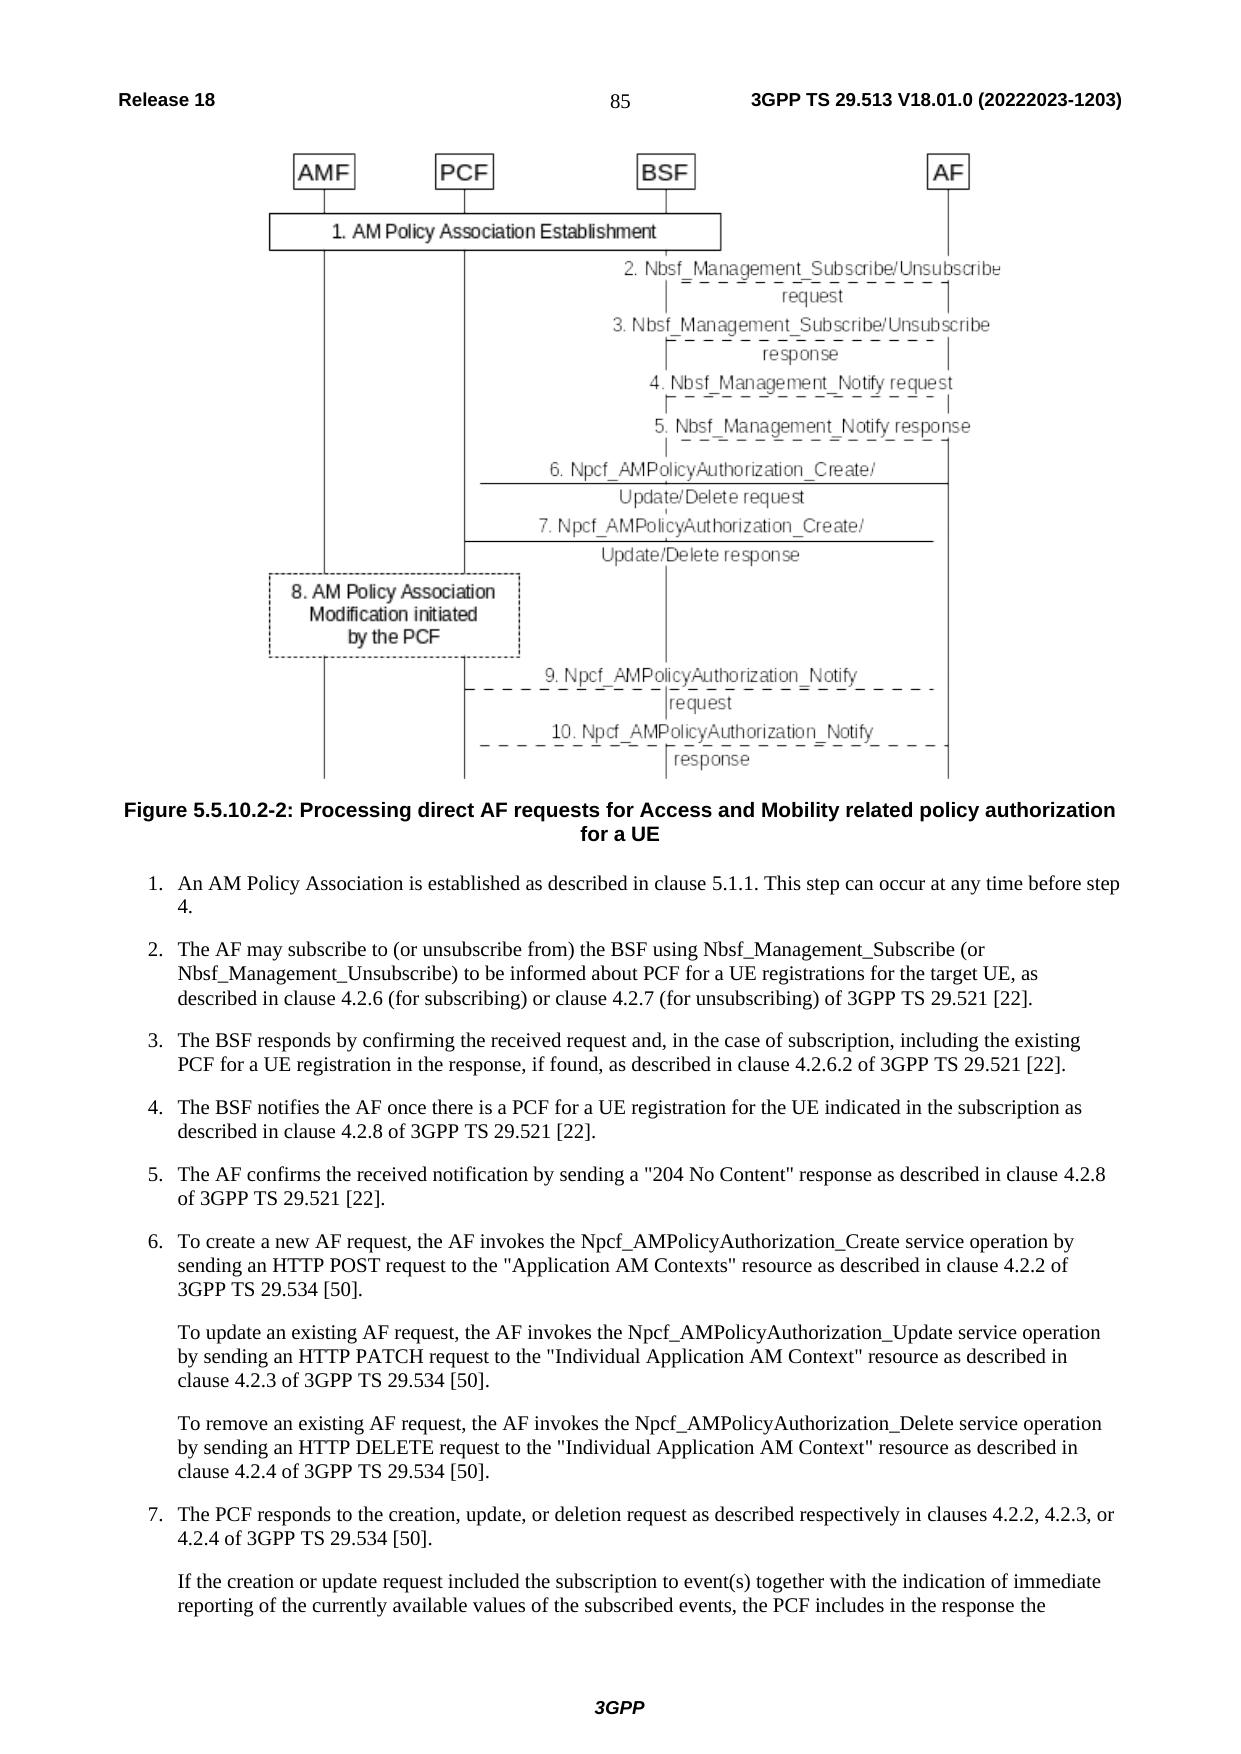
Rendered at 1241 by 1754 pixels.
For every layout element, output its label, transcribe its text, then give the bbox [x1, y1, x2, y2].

text Figure 5.5.10.2-2: Processing direct AF requests for Access and Mobility related policy authorization for a UE [118, 797, 1122, 845]
text To remove an existing AF request, the AF invokes the Npcf_AMPolicyAuthorization_Delete service operation by sending an HTTP DELETE request to the "Individual Application AM Context" resource as described in clause 4.2.4 of 3GPP TS 29.534 [50]. [148, 1411, 1122, 1483]
text To update an existing AF request, the AF invokes the Npcf_AMPolicyAuthorization_Update service operation by sending an HTTP PATCH request to the "Individual Application AM Context" resource as described in clause 4.2.3 of 3GPP TS 29.534 [50]. [148, 1320, 1122, 1392]
text 1. An AM Policy Association is established as described in clause 5.1.1. This step can occur at any time before step 4. [148, 870, 1122, 918]
text 6. To create a new AF request, the AF invokes the Npcf_AMPolicyAuthorization_Create service operation by sending an HTTP POST request to the "Application AM Contexts" resource as described in clause 4.2.2 of 3GPP TS 29.534 [50]. [148, 1229, 1122, 1301]
text 5. The AF confirms the received notification by sending a "204 No Content" response as described in clause 4.2.8 of 3GPP TS 29.521 [22]. [148, 1162, 1122, 1210]
text 3. The BSF responds by confirming the received request and, in the case of subscription, including the existing PCF for a UE registration in the response, if found, as described in clause 4.2.6.2 of 3GPP TS 29.521 [22]. [148, 1028, 1122, 1076]
text 2. The AF may subscribe to (or unsubscribe from) the BSF using Nbsf_Management_Subscribe (or Nbsf_Management_Unsubscribe) to be informed about PCF for a UE registrations for the target UE, as described in clause 4.2.6 (for subscribing) or clause 4.2.7 (for unsubscribing) of 3GPP TS 29.521 [22]. [148, 937, 1122, 1009]
text 4. The BSF notifies the AF once there is a PCF for a UE registration for the UE indicated in the subscription as described in clause 4.2.8 of 3GPP TS 29.521 [22]. [148, 1095, 1122, 1143]
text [148, 1568, 1122, 1617]
text 7. The PCF responds to the creation, update, or deletion request as described respectively in clauses 4.2.2, 4.2.3, or 4.2.4 of 3GPP TS 29.534 [50]. [148, 1502, 1122, 1550]
